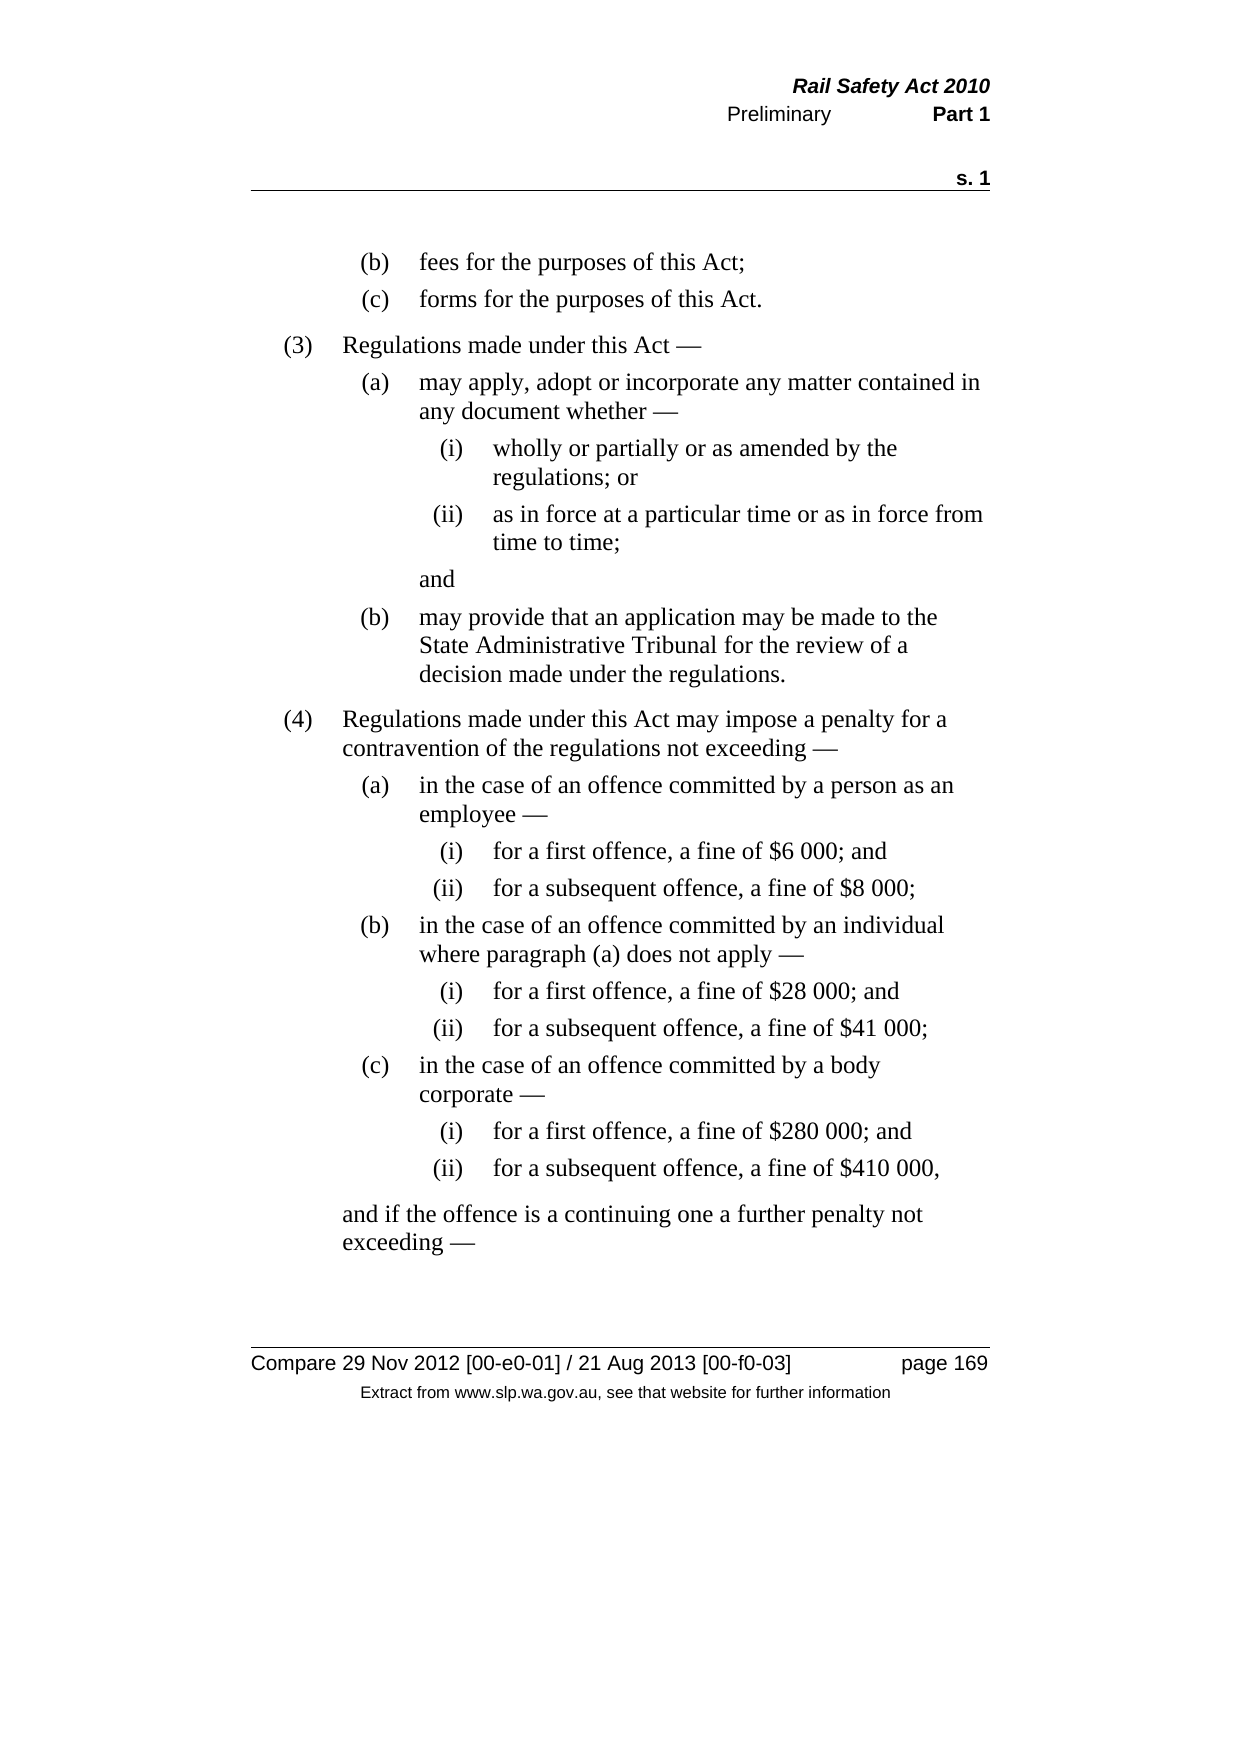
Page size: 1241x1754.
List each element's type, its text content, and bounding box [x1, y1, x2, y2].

text (a) may apply, adopt or incorporate any matter contained in any document whether — [251, 367, 990, 424]
text and if the offence is a continuing one a further penalty not exceeding — [251, 1199, 990, 1256]
text (3) Regulations made under this Act — [251, 330, 990, 359]
text (ii) for a subsequent offence, a fine of $41 000; [251, 1013, 990, 1042]
text (4) Regulations made under this Act may impose a penalty for a contravention of the regulations not exceeding — [251, 704, 990, 762]
text (i) wholly or partially or as amended by the regulations; or [251, 433, 990, 490]
text (i) for a first offence, a fine of $28 000; and [251, 976, 990, 1005]
text (ii) as in force at a particular time or as in force from time to time; [251, 499, 990, 556]
text (ii) for a subsequent offence, a fine of $8 000; [251, 873, 990, 902]
text (i) for a first offence, a fine of $280 000; and [251, 1116, 990, 1145]
text (b) in the case of an offence committed by an individual where paragraph (a) does not apply — [251, 910, 990, 968]
text and [251, 564, 990, 593]
text (c) forms for the purposes of this Act. [251, 284, 990, 313]
text (b) may provide that an application may be made to the State Administrative Tribunal for the review of a decision made under the regulations. [251, 602, 990, 688]
text (i) for a first offence, a fine of $6 000; and [251, 836, 990, 865]
text (b) fees for the purposes of this Act; [251, 247, 990, 276]
text (ii) for a subsequent offence, a fine of $410 000, [251, 1153, 990, 1182]
text (a) in the case of an offence committed by a person as an employee — [251, 770, 990, 828]
text (c) in the case of an offence committed by a body corporate — [251, 1050, 990, 1108]
